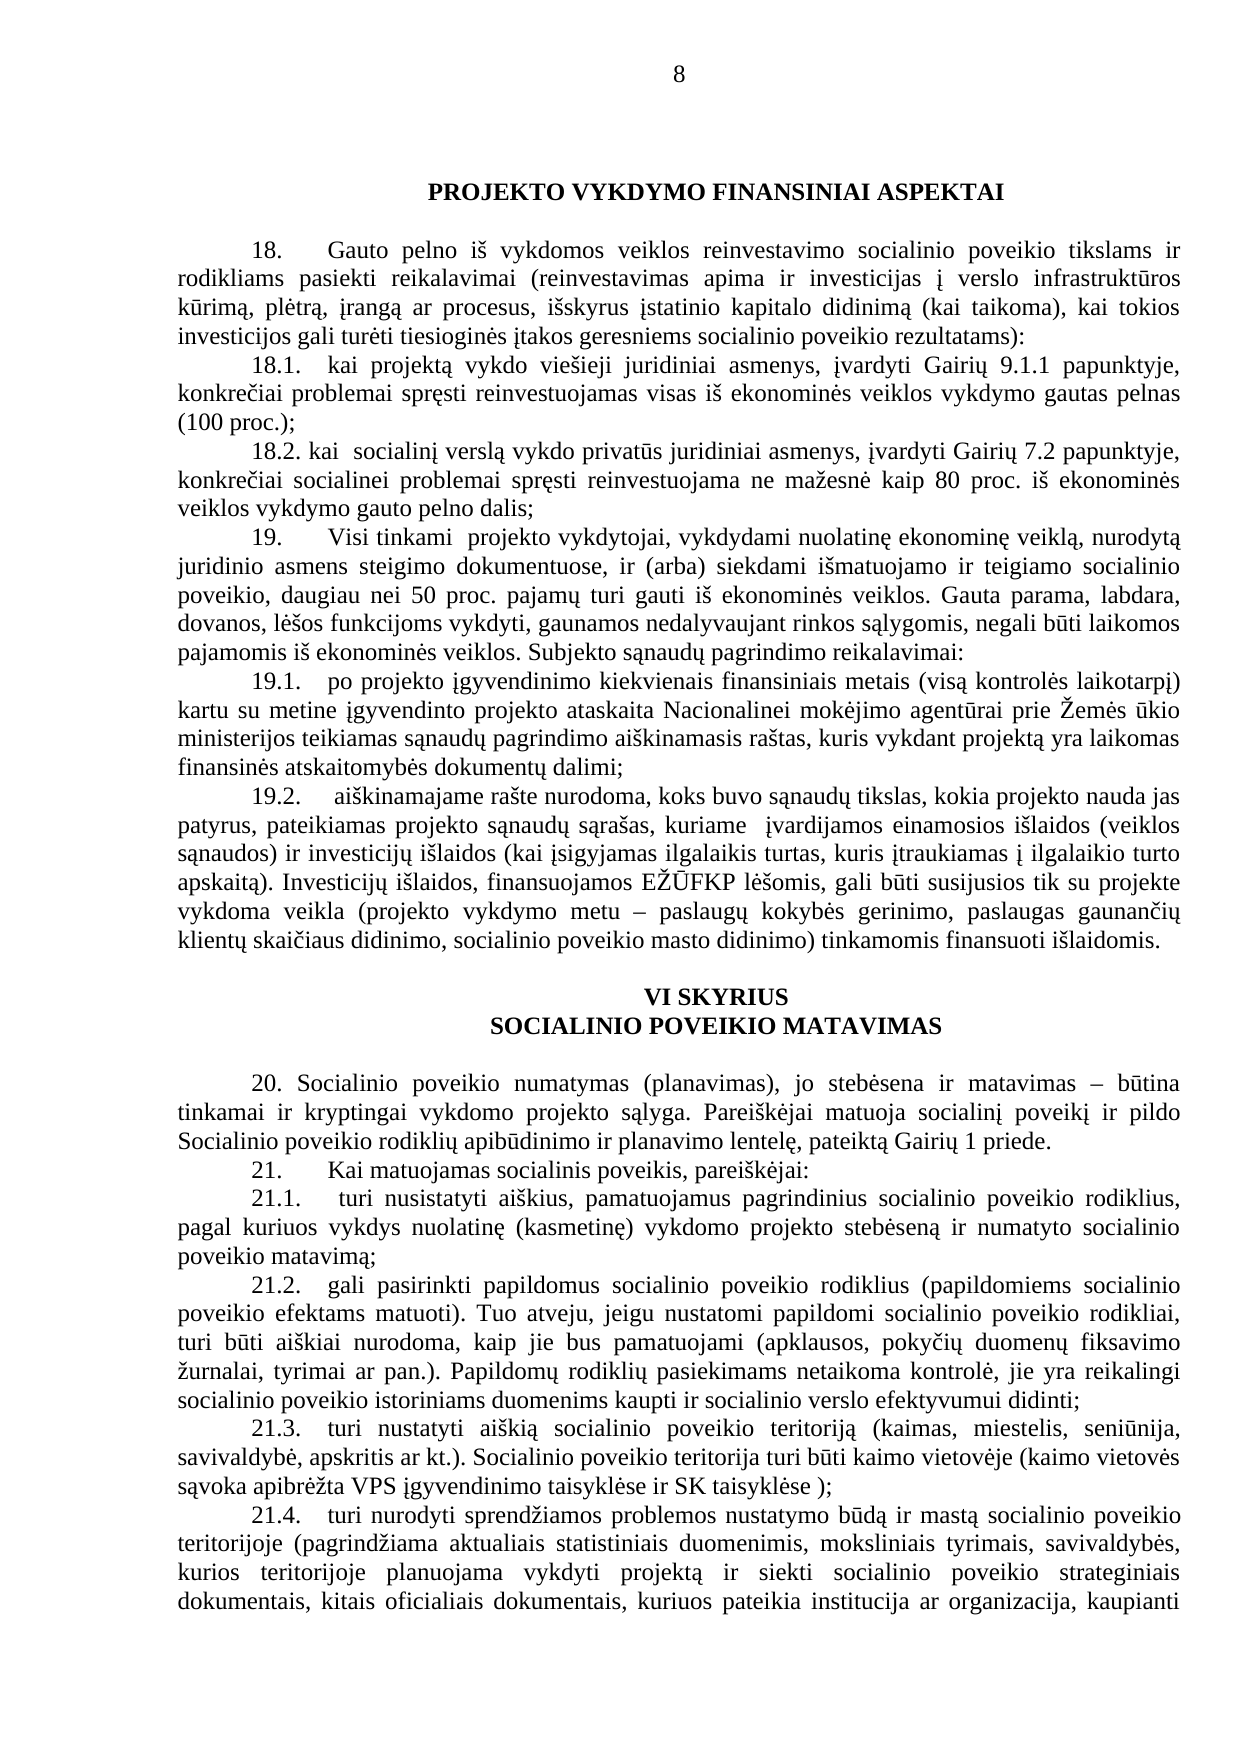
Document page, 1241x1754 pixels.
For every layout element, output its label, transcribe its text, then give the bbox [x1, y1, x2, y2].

text 21.1. turi nusistatyti aiškius, pamatuojamus pagrindinius socialinio poveikio rodiklius, pagal kuriuos vykdys nuolatinę (kasmetinę) vykdomo projekto stebėseną ir numatyto socialinio poveikio matavimą; [177, 1183, 1181, 1270]
text 20. Socialinio poveikio numatymas (planavimas), jo stebėsena ir matavimas – būtina tinkamai ir kryptingai vykdomo projekto sąlyga. Pareiškėjai matuoja socialinį poveikį ir pildo Socialinio poveikio rodiklių apibūdinimo ir planavimo lentelę, pateiktą Gairių 1 priede. [177, 1068, 1181, 1155]
text 18.2. kai socialinį verslą vykdo privatūs juridiniai asmenys, įvardyti Gairių 7.2 papunktyje, konkrečiai socialinei problemai spręsti reinvestuojama ne mažesnė kaip 80 proc. iš ekonominės veiklos vykdymo gauto pelno dalis; [177, 436, 1181, 522]
text 21. Kai matuojamas socialinis poveikis, pareiškėjai: [177, 1155, 1181, 1183]
text 21.3. turi nustatyti aiškią socialinio poveikio teritoriją (kaimas, miestelis, seniūnija, savivaldybė, apskritis ar kt.). Socialinio poveikio teritorija turi būti kaimo vietovėje (kaimo vietovės sąvoka apibrėžta VPS įgyvendinimo taisyklėse ir SK taisyklėse ); [177, 1413, 1181, 1500]
text 18. Gauto pelno iš vykdomos veiklos reinvestavimo socialinio poveikio tikslams ir rodikliams pasiekti reikalavimai (reinvestavimas apima ir investicijas į verslo infrastruktūros kūrimą, plėtrą, įrangą ar procesus, išskyrus įstatinio kapitalo didinimą (kai taikoma), kai tokios investicijos gali turėti tiesioginės įtakos geresniems socialinio poveikio rezultatams): [177, 235, 1181, 350]
text 19. Visi tinkami projekto vykdytojai, vykdydami nuolatinę ekonominę veiklą, nurodytą juridinio asmens steigimo dokumentuose, ir (arba) siekdami išmatuojamo ir teigiamo socialinio poveikio, daugiau nei 50 proc. pajamų turi gauti iš ekonominės veiklos. Gauta parama, labdara, dovanos, lėšos funkcijoms vykdyti, gaunamos nedalyvaujant rinkos sąlygomis, negali būti laikomos pajamomis iš ekonominės veiklos. Subjekto sąnaudų pagrindimo reikalavimai: [177, 522, 1181, 666]
text 18.1. kai projektą vykdo viešieji juridiniai asmenys, įvardyti Gairių 9.1.1 papunktyje, konkrečiai problemai spręsti reinvestuojamas visas iš ekonominės veiklos vykdymo gautas pelnas (100 proc.); [177, 350, 1181, 436]
text VI SKYRIUS [177, 982, 1181, 1011]
text 21.2. gali pasirinkti papildomus socialinio poveikio rodiklius (papildomiems socialinio poveikio efektams matuoti). Tuo atveju, jeigu nustatomi papildomi socialinio poveikio rodikliai, turi būti aiškiai nurodoma, kaip jie bus pamatuojami (apklausos, pokyčių duomenų fiksavimo žurnalai, tyrimai ar pan.). Papildomų rodiklių pasiekimams netaikoma kontrolė, jie yra reikalingi socialinio poveikio istoriniams duomenims kaupti ir socialinio verslo efektyvumui didinti; [177, 1270, 1181, 1413]
text PROJEKTO VYKDYMO FINANSINIAI ASPEKTAI [177, 177, 1181, 206]
text 19.2. aiškinamajame rašte nurodoma, koks buvo sąnaudų tikslas, kokia projekto nauda jas patyrus, pateikiamas projekto sąnaudų sąrašas, kuriame įvardijamos einamosios išlaidos (veiklos sąnaudos) ir investicijų išlaidos (kai įsigyjamas ilgalaikis turtas, kuris įtraukiamas į ilgalaikio turto apskaitą). Investicijų išlaidos, finansuojamos EŽŪFKP lėšomis, gali būti susijusios tik su projekte vykdoma veikla (projekto vykdymo metu – paslaugų kokybės gerinimo, paslaugas gaunančių klientų skaičiaus didinimo, socialinio poveikio masto didinimo) tinkamomis finansuoti išlaidomis. [177, 781, 1181, 953]
text SOCIALINIO POVEIKIO MATAVIMAS [177, 1011, 1181, 1040]
text 19.1. po projekto įgyvendinimo kiekvienais finansiniais metais (visą kontrolės laikotarpį) kartu su metine įgyvendinto projekto ataskaita Nacionalinei mokėjimo agentūrai prie Žemės ūkio ministerijos teikiamas sąnaudų pagrindimo aiškinamasis raštas, kuris vykdant projektą yra laikomas finansinės atskaitomybės dokumentų dalimi; [177, 666, 1181, 781]
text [177, 1500, 1181, 1615]
